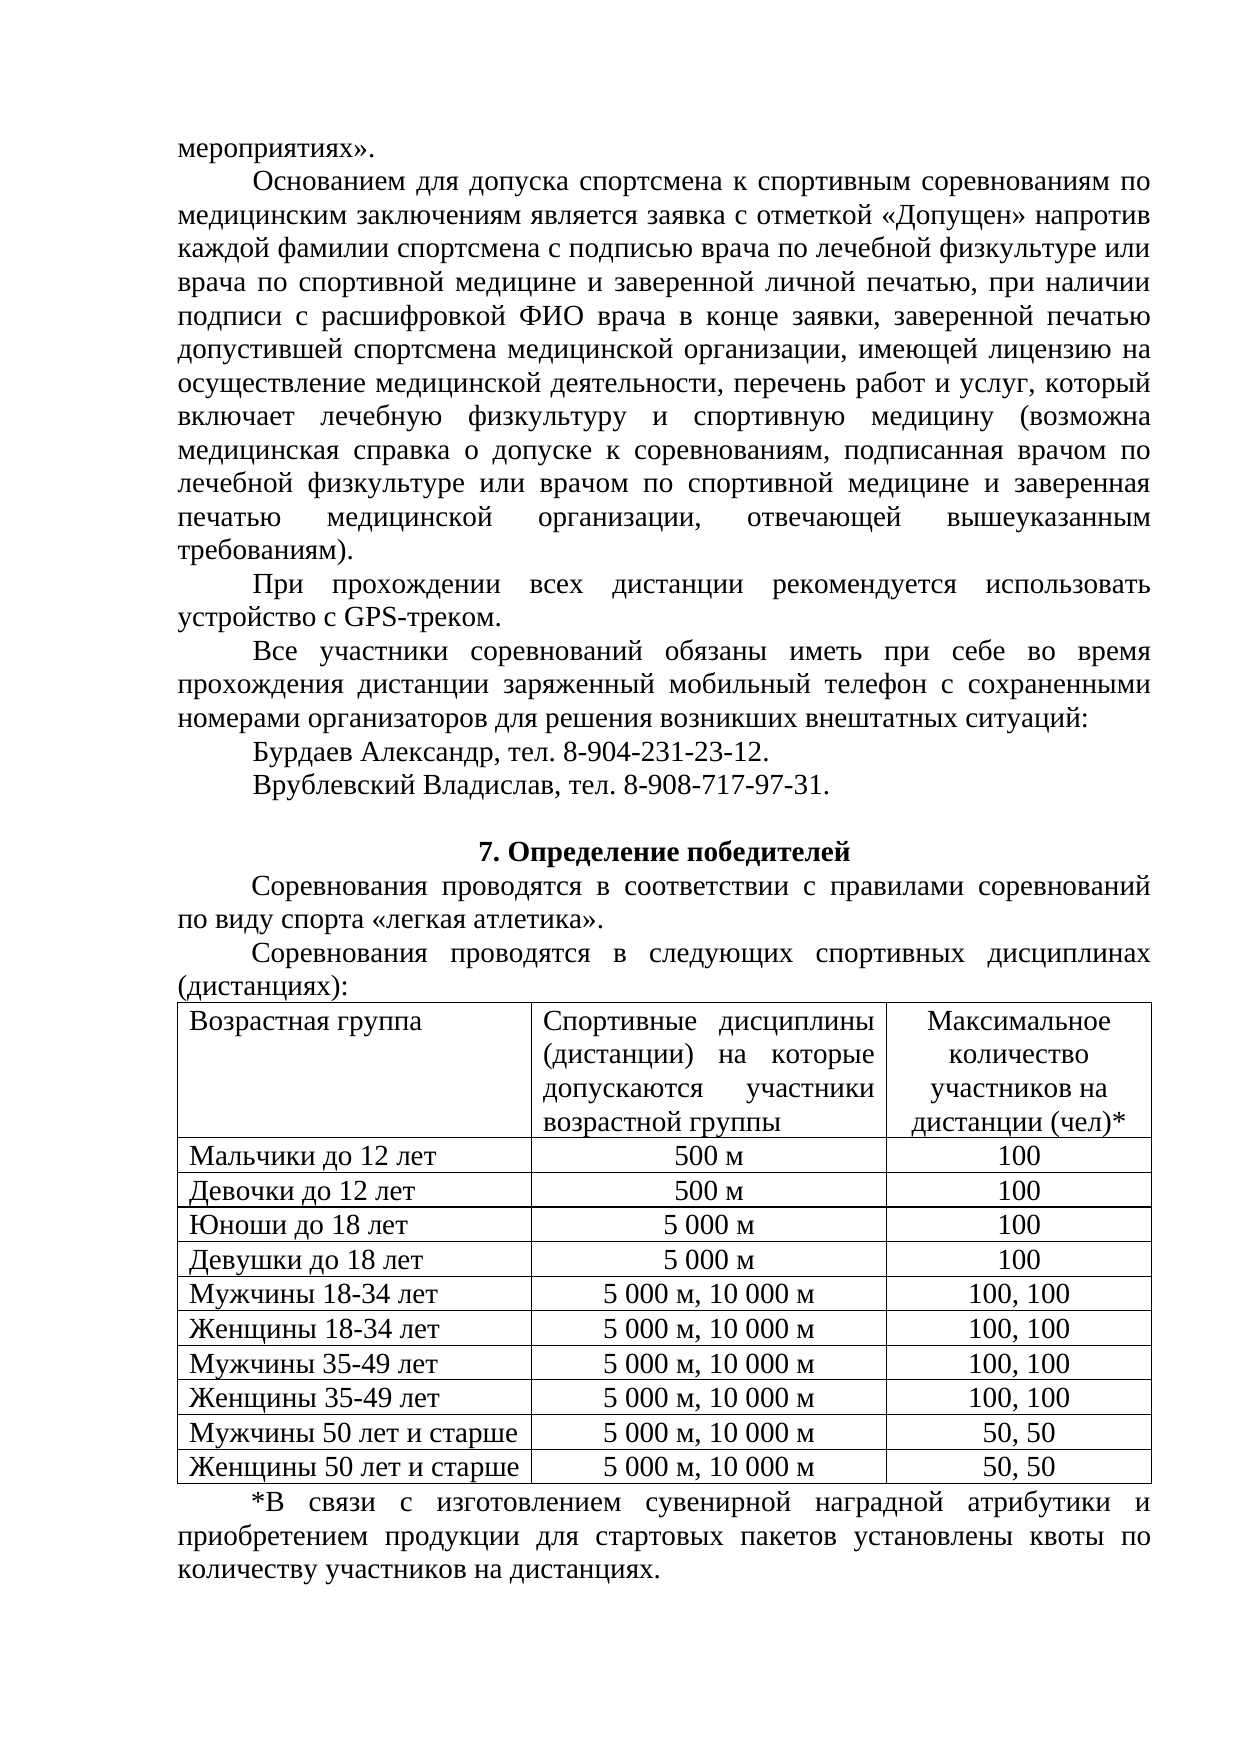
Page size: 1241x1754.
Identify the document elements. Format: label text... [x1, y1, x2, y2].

text Бурдаев Александр, тел. 8-904-231-23-12. [177, 734, 1152, 767]
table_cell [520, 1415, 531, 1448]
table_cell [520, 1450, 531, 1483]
text Основанием для допуска спортсмена к спортивным соревнованиям по медицинским заключениям является заявка с отметкой «Допущен» напротив каждой фамилии спортсмена с подписью врача по лечебной физкультуре или врача по спортивной медицине и заверенной личной печатью, при наличии подписи с расшифровкой ФИО врача в конце заявки, заверенной печатью допустившей спортсмена медицинской организации, имеющей лицензию на осуществление медицинской деятельности, перечень работ и услуг, который включает лечебную физкультуру и спортивную медицину (возможна медицинская справка о допуске к соревнованиям, подписанная врачом по лечебной физкультуре или врачом по спортивной медицине и заверенная печатью медицинской организации, отвечающей вышеуказанным требованиям). [177, 163, 1152, 566]
text 7. Определение победителей [177, 834, 1152, 868]
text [177, 130, 1152, 163]
text Соревнования проводятся в соответствии с правилами соревнований по виду спорта «легкая атлетика». [177, 868, 1152, 935]
table_header Спортивные дисциплины (дистанции) на которые допускаются участники возрастной группы [532, 1003, 886, 1137]
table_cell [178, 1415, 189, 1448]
text Соревнования проводятся в следующих спортивных дисциплинах (дистанциях): [177, 935, 1152, 1002]
text При прохождении всех дистанции рекомендуется использовать устройство с GPS-треком. [177, 566, 1152, 633]
table_header Максимальное количество участников на дистанции (чел)* [887, 1003, 1151, 1137]
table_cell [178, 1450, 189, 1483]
table_header Возрастная группа [178, 1003, 531, 1137]
text Врублевский Владислав, тел. 8-908-717-97-31. [177, 767, 1152, 801]
text *В связи с изготовлением сувенирной наградной атрибутики и приобретением продукции для стартовых пакетов установлены квоты по количеству участников на дистанциях. [177, 1484, 1152, 1585]
text Все участники соревнований обязаны иметь при себе во время прохождения дистанции заряженный мобильный телефон с сохраненными номерами организаторов для решения возникших внештатных ситуаций: [177, 633, 1152, 734]
